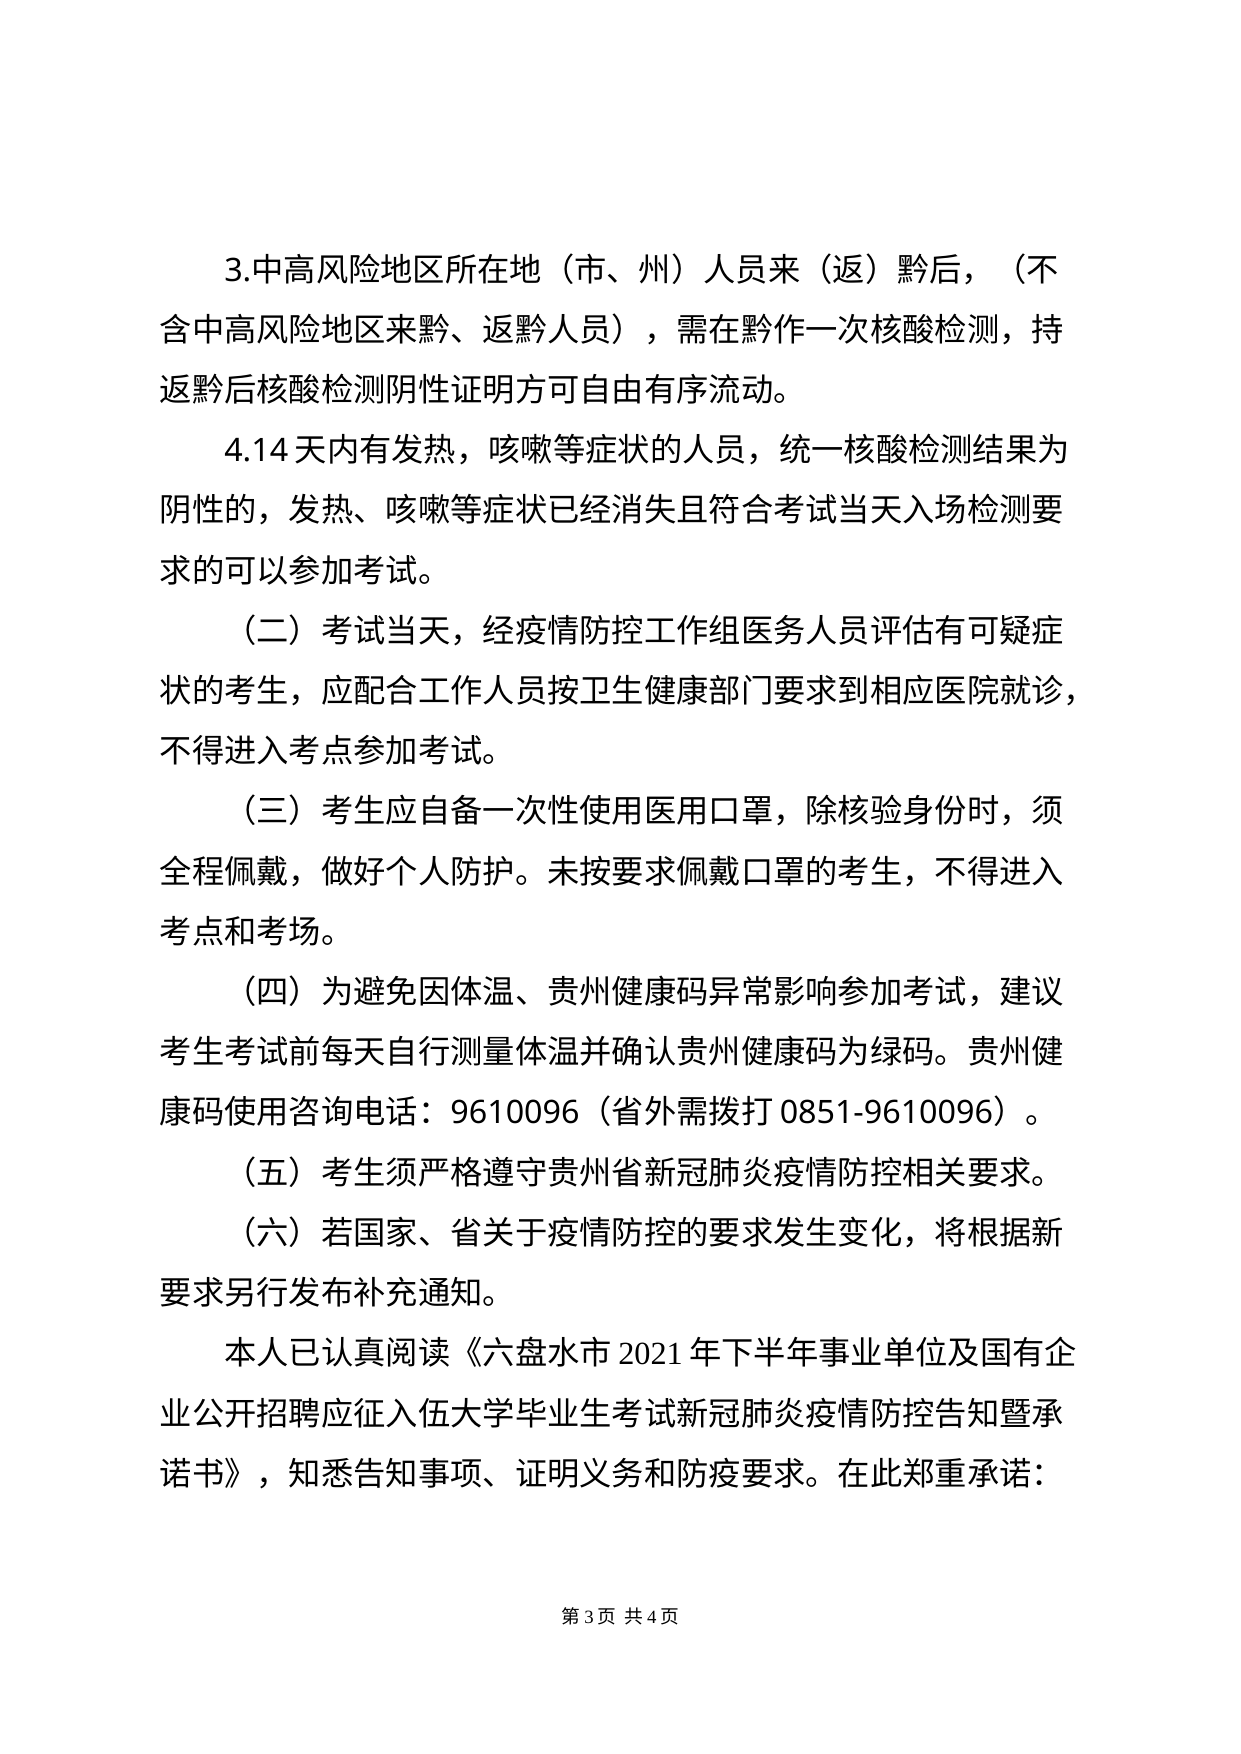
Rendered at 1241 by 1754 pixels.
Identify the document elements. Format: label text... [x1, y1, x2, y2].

text 3.中高风险地区所在地（市、州）人员来（返）黔后，（不含中高风险地区来黔、返黔人员），需在黔作一次核酸检测，持返黔后核酸检测阴性证明方可自由有序流动。 [159, 233, 1081, 413]
text 4.14天内有发热，咳嗽等症状的人员，统一核酸检测结果为阴性的，发热、咳嗽等症状已经消失且符合考试当天入场检测要求的可以参加考试。 [159, 413, 1081, 594]
text （二）考试当天，经疫情防控工作组医务人员评估有可疑症状的考生，应配合工作人员按卫生健康部门要求到相应医院就诊，不得进入考点参加考试。 [159, 594, 1081, 775]
text （三）考生应自备一次性使用医用口罩，除核验身份时，须全程佩戴，做好个人防护。未按要求佩戴口罩的考生，不得进入考点和考场。 [159, 775, 1081, 955]
text （六）若国家、省关于疫情防控的要求发生变化，将根据新要求另行发布补充通知。 [159, 1196, 1081, 1317]
text （四）为避免因体温、贵州健康码异常影响参加考试，建议考生考试前每天自行测量体温并确认贵州健康码为绿码。贵州健康码使用咨询电话：9610096（省外需拨打0851-9610096）。 [159, 955, 1081, 1136]
text （五）考生须严格遵守贵州省新冠肺炎疫情防控相关要求。 [159, 1136, 1081, 1196]
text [159, 1317, 1081, 1497]
